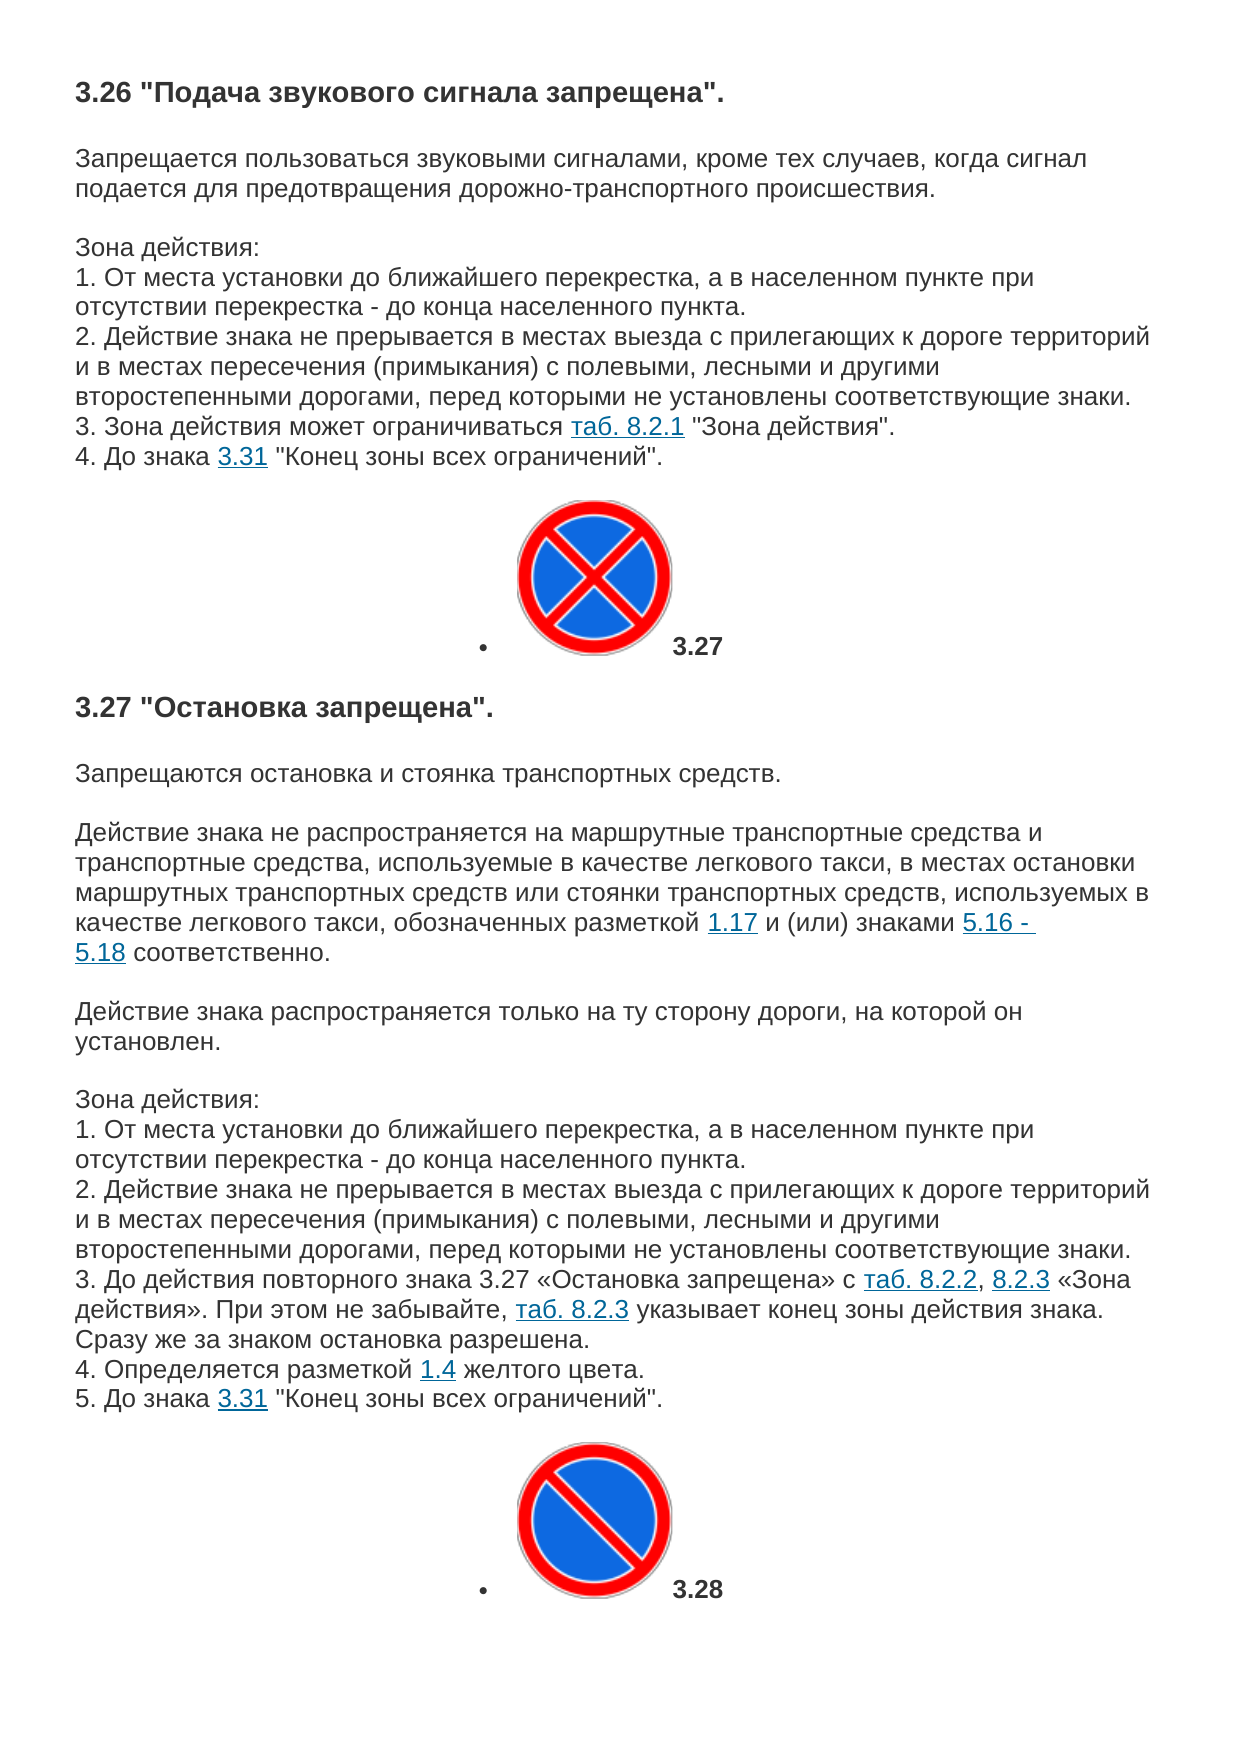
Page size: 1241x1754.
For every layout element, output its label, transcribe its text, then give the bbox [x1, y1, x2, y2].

list 3.28 [37, 1443, 1165, 1604]
picture [517, 1442, 673, 1599]
picture [517, 500, 673, 656]
text Запрещаются остановка и стоянка транспортных средств. [75, 758, 1165, 788]
text Действие знака распространяется только на ту сторону дороги, на которой он установлен. [75, 996, 1165, 1055]
list 3.27 [37, 500, 1165, 661]
text Запрещается пользоваться звуковыми сигналами, кроме тех случаев, когда сигнал подается для предотвращения дорожно-транспортного происшествия. [75, 143, 1165, 202]
subtitle 3.27 "Остановка запрещена". [75, 690, 1165, 724]
text Зона действия: 1. От места установки до ближайшего перекрестка, а в населенном пункте при отсутствии перекрестка - до конца населенного пункта. 2. Действие знака не прерывается в местах выезда с прилегающих к дороге территорий и в местах пересечения (примыкания) с полевыми, лесными и другими второстепенными дорогами, перед которыми не установлены соответствующие знаки. 3. Зона действия может ограничиваться таб. 8.2.1 "Зона действия". 4. До знака 3.31 "Конец зоны всех ограничений". [75, 232, 1165, 471]
text Действие знака не распространяется на маршрутные транспортные средства и транспортные средства, используемые в качестве легкового такси, в местах остановки маршрутных транспортных средств или стоянки транспортных средств, используемых в качестве легкового такси, обозначенных разметкой 1.17 и (или) знаками 5.16 - 5.18 соответственно. [75, 817, 1165, 966]
text Зона действия: 1. От места установки до ближайшего перекрестка, а в населенном пункте при отсутствии перекрестка - до конца населенного пункта. 2. Действие знака не прерывается в местах выезда с прилегающих к дороге территорий и в местах пересечения (примыкания) с полевыми, лесными и другими второстепенными дорогами, перед которыми не установлены соответствующие знаки. 3. До действия повторного знака 3.27 «Остановка запрещена» с таб. 8.2.2, 8.2.3 «Зона действия». При этом не забывайте, таб. 8.2.3 указывает конец зоны действия знака. Сразу же за знаком остановка разрешена. 4. Определяется разметкой 1.4 желтого цвета. 5. До знака 3.31 "Конец зоны всех ограничений". [75, 1084, 1165, 1413]
subtitle 3.26 "Подача звукового сигнала запрещена". [75, 75, 1165, 108]
